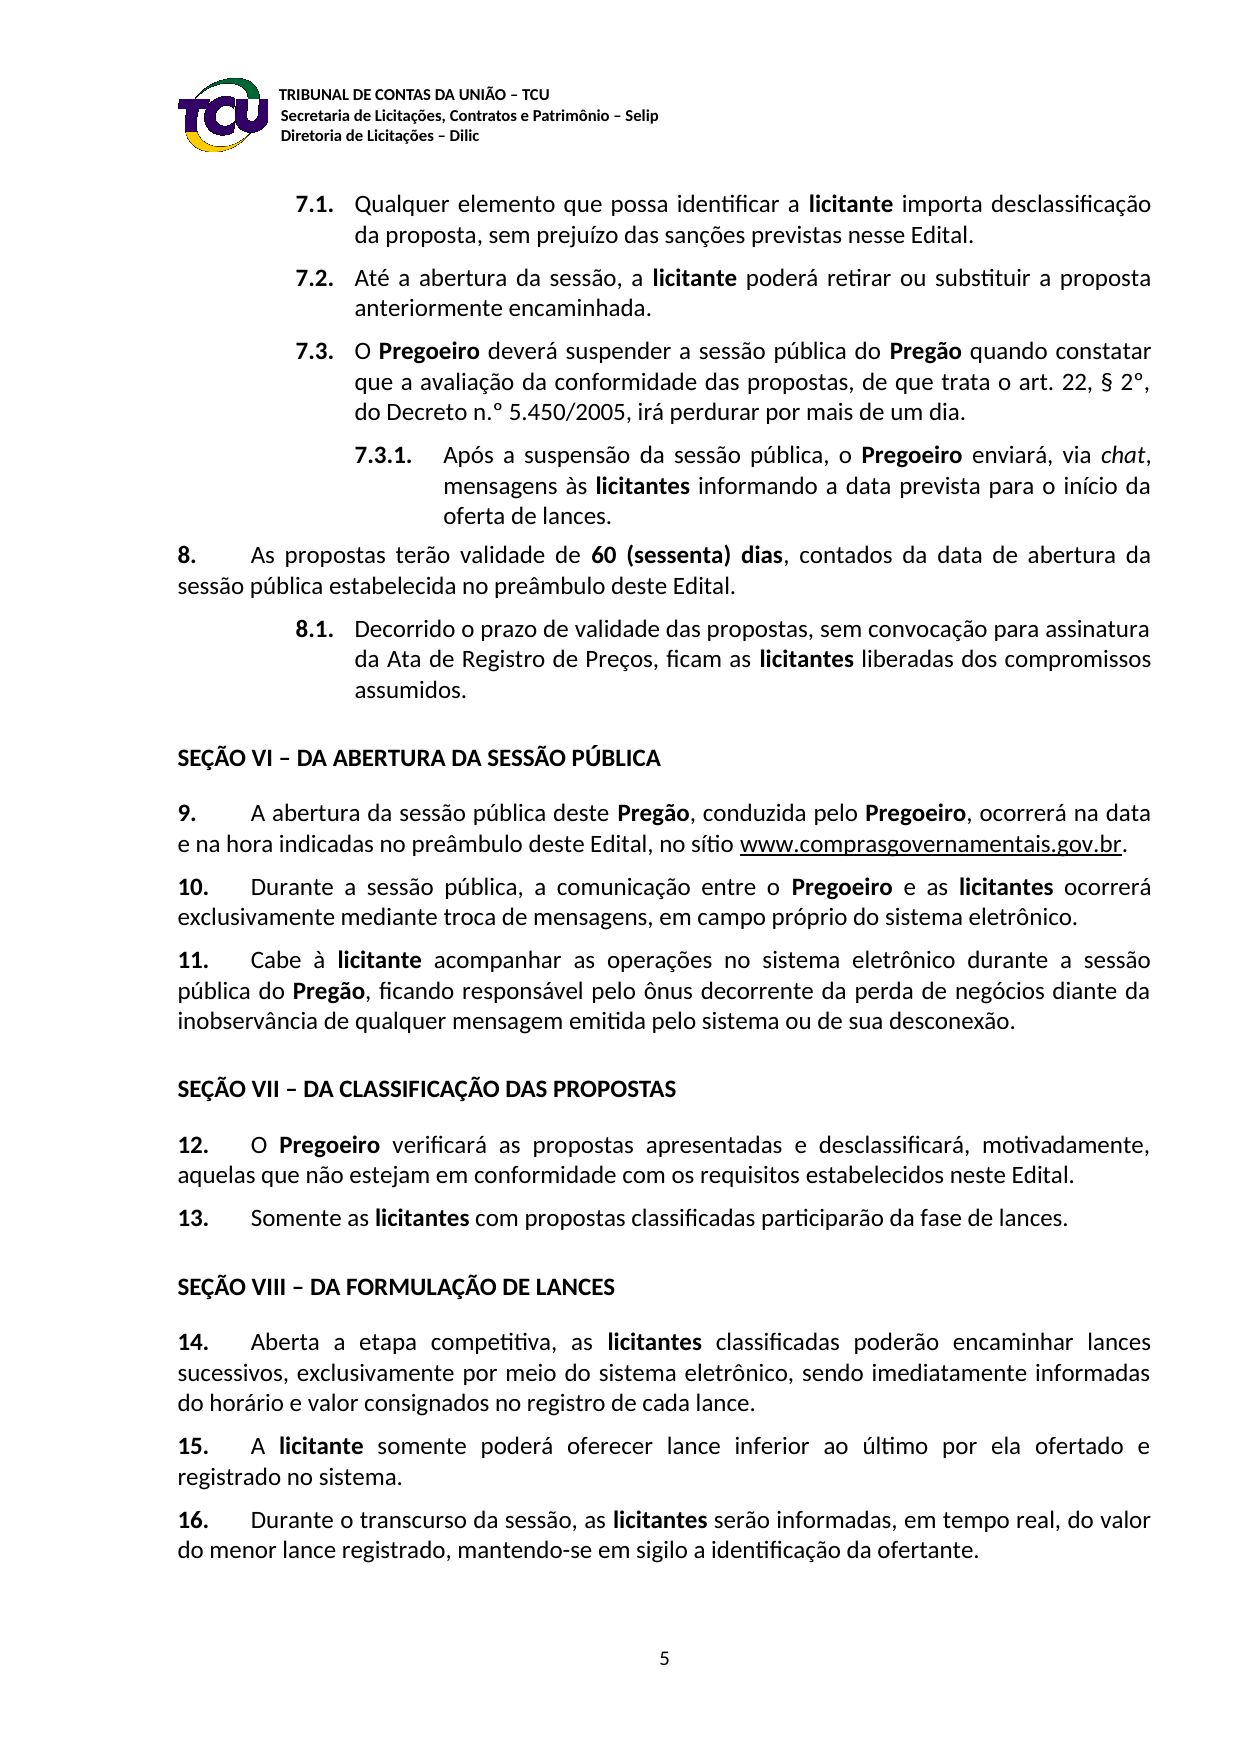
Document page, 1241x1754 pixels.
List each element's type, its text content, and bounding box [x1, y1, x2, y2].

picture [177, 78, 268, 152]
list O Pregoeiro deverá suspender a sessão pública do Pregão quando constatar que a avaliação da conformidade das propostas, de que trata o art. 22, § 2º, do Decreto n.º 5.450/2005, irá perdurar por mais de um dia. [295, 335, 1152, 427]
subtitle SEÇÃO VI – DA ABERTURA DA SESSÃO PÚBLICA [177, 742, 1152, 772]
list Somente as licitantes com propostas classificadas participarão da fase de lances. [177, 1203, 1152, 1233]
list Até a abertura da sessão, a licitante poderá retirar ou substituir a proposta anteriormente encaminhada. [295, 262, 1152, 323]
list Após a suspensão da sessão pública, o Pregoeiro enviará, via chat, mensagens às licitantes informando a data prevista para o início da oferta de lances. [354, 439, 1152, 531]
list Decorrido o prazo de validade das propostas, sem convocação para assinatura da Ata de Registro de Preços, ficam as licitantes liberadas dos compromissos assumidos. [295, 613, 1152, 704]
subtitle SEÇÃO VIII – DA FORMULAÇÃO DE LANCES [177, 1271, 1152, 1301]
list A licitante somente poderá oferecer lance inferior ao último por ela ofertado e registrado no sistema. [177, 1430, 1152, 1491]
list Durante a sessão pública, a comunicação entre o Pregoeiro e as licitantes ocorrerá exclusivamente mediante troca de mensagens, em campo próprio do sistema eletrônico. [177, 871, 1152, 932]
list Cabe à licitante acompanhar as operações no sistema eletrônico durante a sessão pública do Pregão, ficando responsável pelo ônus decorrente da perda de negócios diante da inobservância de qualquer mensagem emitida pelo sistema ou de sua desconexão. [177, 944, 1152, 1036]
list As propostas terão validade de 60 (sessenta) dias, contados da data de abertura da sessão pública estabelecida no preâmbulo deste Edital. [177, 539, 1152, 600]
subtitle SEÇÃO VII – DA CLASSIFICAÇÃO DAS PROPOSTAS [177, 1073, 1152, 1104]
list Durante o transcurso da sessão, as licitantes serão informadas, em tempo real, do valor do menor lance registrado, mantendo-se em sigilo a identificação da ofertante. [177, 1504, 1152, 1565]
list A abertura da sessão pública deste Pregão, conduzida pelo Pregoeiro, ocorrerá na data e na hora indicadas no preâmbulo deste Edital, no sítio www.comprasgovernamentais.gov.br. [177, 797, 1152, 858]
list Aberta a etapa competitiva, as licitantes classificadas poderão encaminhar lances sucessivos, exclusivamente por meio do sistema eletrônico, sendo imediatamente informadas do horário e valor consignados no registro de cada lance. [177, 1326, 1152, 1418]
list O Pregoeiro verificará as propostas apresentadas e desclassificará, motivadamente, aquelas que não estejam em conformidade com os requisitos estabelecidos neste Edital. [177, 1129, 1152, 1190]
list Qualquer elemento que possa identificar a licitante importa desclassificação da proposta, sem prejuízo das sanções previstas nesse Edital. [295, 188, 1152, 249]
